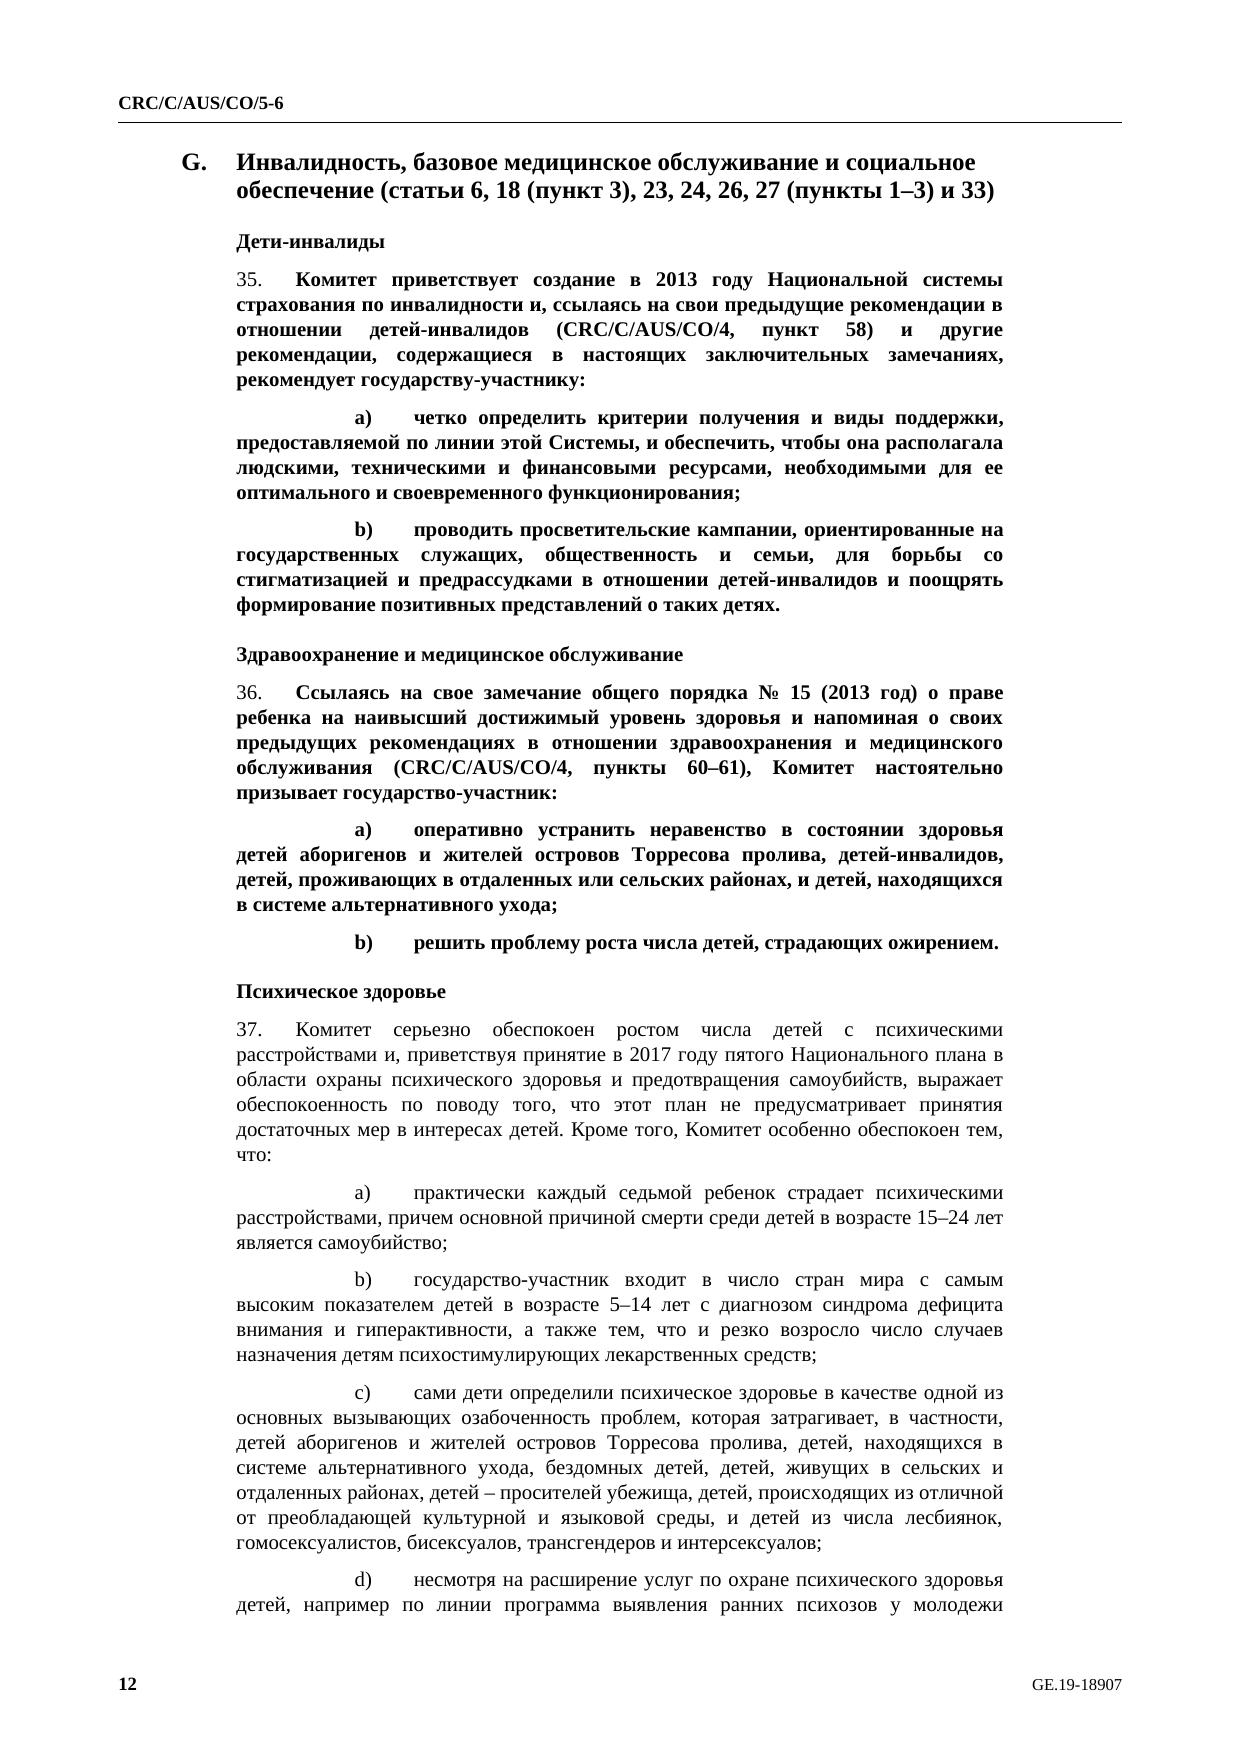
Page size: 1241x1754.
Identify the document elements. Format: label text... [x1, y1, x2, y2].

text 35. Комитет приветствует создание в 2013 году Национальной системы страхования по инвалидности и, ссылаясь на свои предыдущие рекомендации в отношении детей-инвалидов (CRC/C/AUS/CO/4, пункт 58) и другие рекомендации, содержащиеся в настоящих заключительных замечаниях, рекомендует государству-участнику: [236, 266, 1004, 391]
text a) оперативно устранить неравенство в состоянии здоровья детей аборигенов и жителей островов Торресова пролива, детей-инвалидов, детей, проживающих в отдаленных или сельских районах, и детей, находящихся в системе альтернативного ухода; [236, 816, 1004, 916]
text b) проводить просветительские кампании, ориентированные на государственных служащих, общественность и семьи, для борьбы со стигматизацией и предрассудками в отношении детей-инвалидов и поощрять формирование позитивных представлений о таких детях. [236, 516, 1004, 616]
text Дети-инвалиды [118, 229, 1004, 254]
text a) практически каждый седьмой ребенок страдает психическими расстройствами, причем основной причиной смерти среди детей в возрасте 15–24 лет является самоубийство; [236, 1179, 1004, 1254]
text b) государство-участник входит в число стран мира с самым высоким показателем детей в возрасте 5–14 лет с диагнозом синдрома дефицита внимания и гиперактивности, а также тем, что и резко возросло число случаев назначения детям психостимулирующих лекарственных средств; [236, 1266, 1004, 1366]
text Здравоохранение и медицинское обслуживание [118, 641, 1004, 666]
text Психическое здоровье [118, 979, 1004, 1004]
text b) решить проблему роста числа детей, страдающих ожирением. [236, 929, 1004, 954]
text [236, 1566, 1004, 1616]
text G. Инвалидность, базовое медицинское обслуживание и социальное обеспечение (статьи 6, 18 (пункт 3), 23, 24, 26, 27 (пункты 1–3) и 33) [118, 148, 1004, 204]
text с) сами дети определили психическое здоровье в качестве одной из основных вызывающих озабоченность проблем, которая затрагивает, в частности, детей аборигенов и жителей островов Торресова пролива, детей, находящихся в системе альтернативного ухода, бездомных детей, детей, живущих в сельских и отдаленных районах, детей – просителей убежища, детей, происходящих из отличной от преобладающей культурной и языковой среды, и детей из числа лесбиянок, гомосексуалистов, бисексуалов, трансгендеров и интерсексуалов; [236, 1379, 1004, 1554]
text a) четко определить критерии получения и виды поддержки, предоставляемой по линии этой Системы, и обеспечить, чтобы она располагала людскими, техническими и финансовыми ресурсами, необходимыми для ее оптимального и своевременного функционирования; [236, 404, 1004, 504]
text 36. Ссылаясь на свое замечание общего порядка № 15 (2013 год) о праве ребенка на наивысший достижимый уровень здоровья и напоминая о своих предыдущих рекомендациях в отношении здравоохранения и медицинского обслуживания (CRC/C/AUS/CO/4, пункты 60–61), Комитет настоятельно призывает государство-участник: [236, 679, 1004, 804]
text 37. Комитет серьезно обеспокоен ростом числа детей с психическими расстройствами и, приветствуя принятие в 2017 году пятого Национального плана в области охраны психического здоровья и предотвращения самоубийств, выражает обеспокоенность по поводу того, что этот план не предусматривает принятия достаточных мер в интересах детей. Кроме того, Комитет особенно обеспокоен тем, что: [236, 1016, 1004, 1166]
